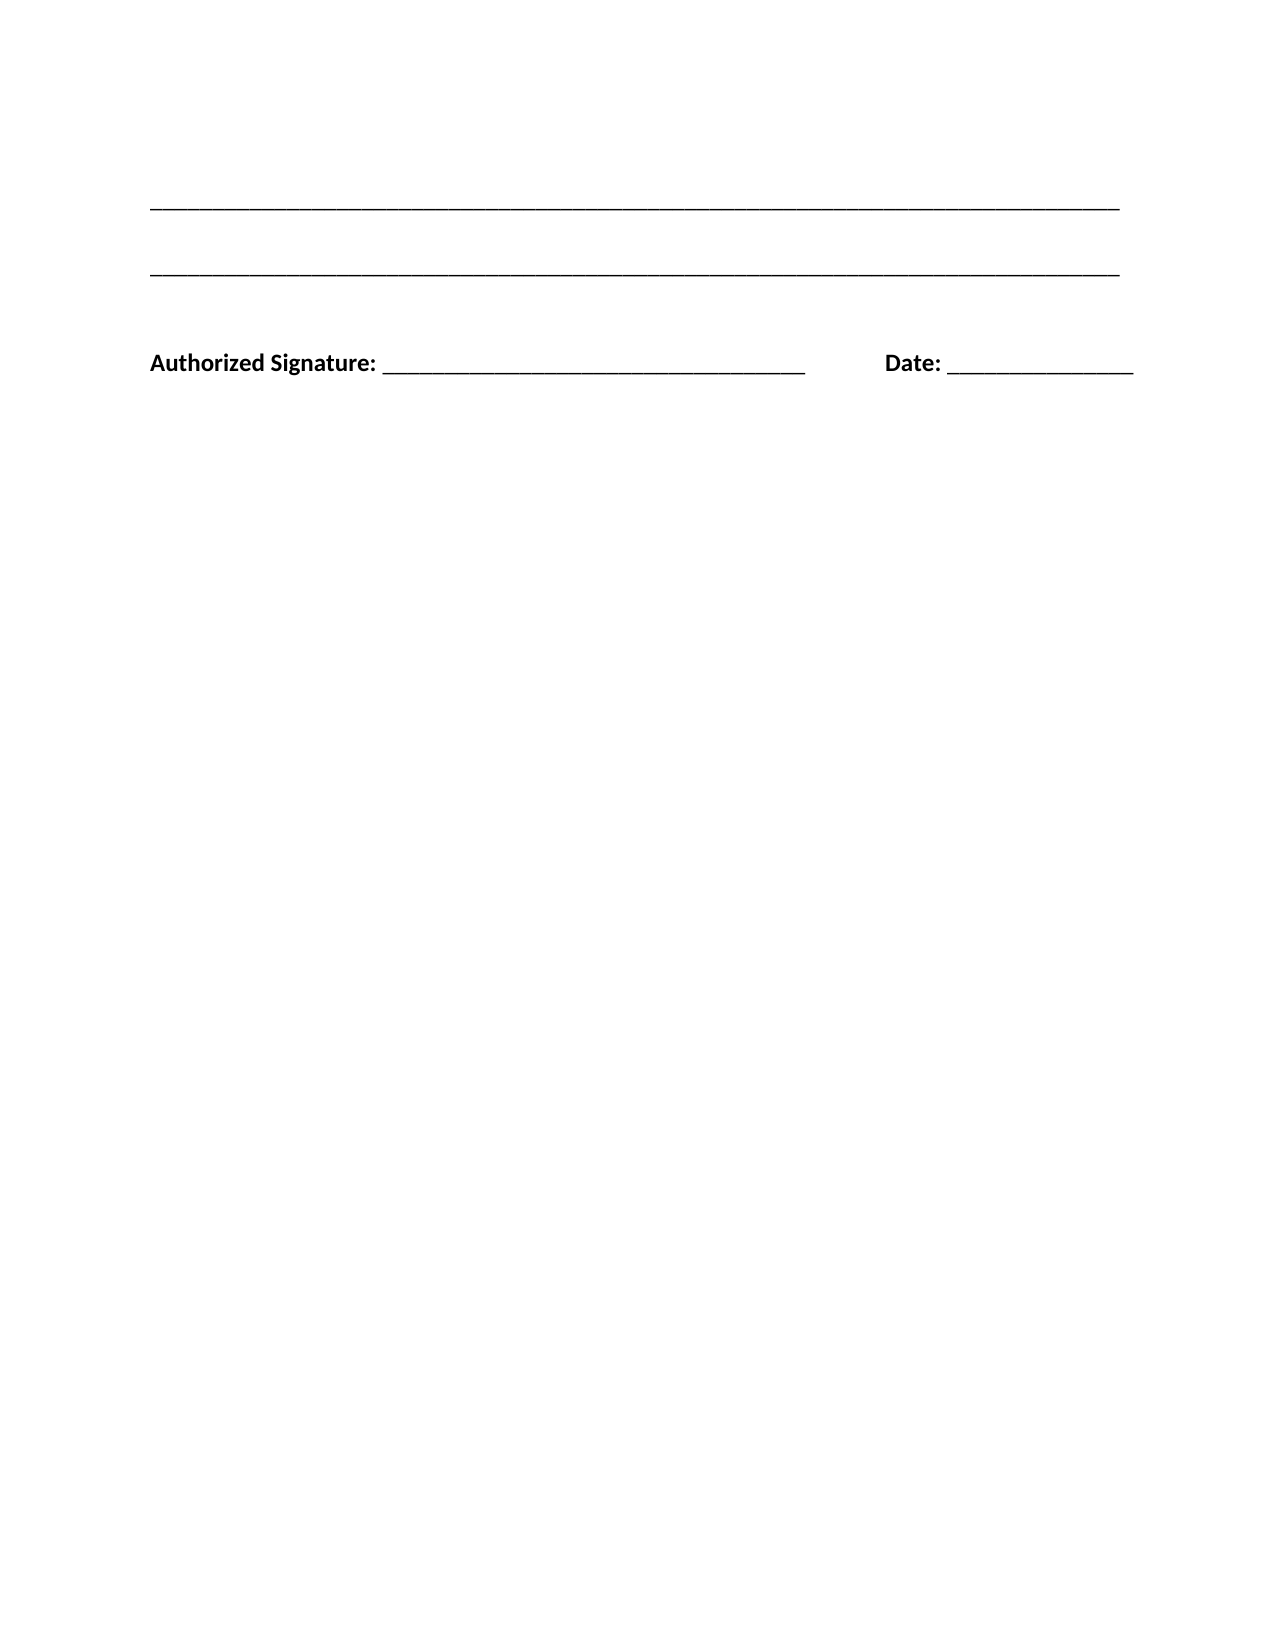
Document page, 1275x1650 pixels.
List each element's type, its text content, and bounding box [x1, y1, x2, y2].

text ______________________________________________________________________________ [150, 249, 1165, 279]
text ______________________________________________________________________________ [150, 183, 1165, 213]
text Authorized Signature: __________________________________ Date: _______________ [150, 347, 1165, 378]
